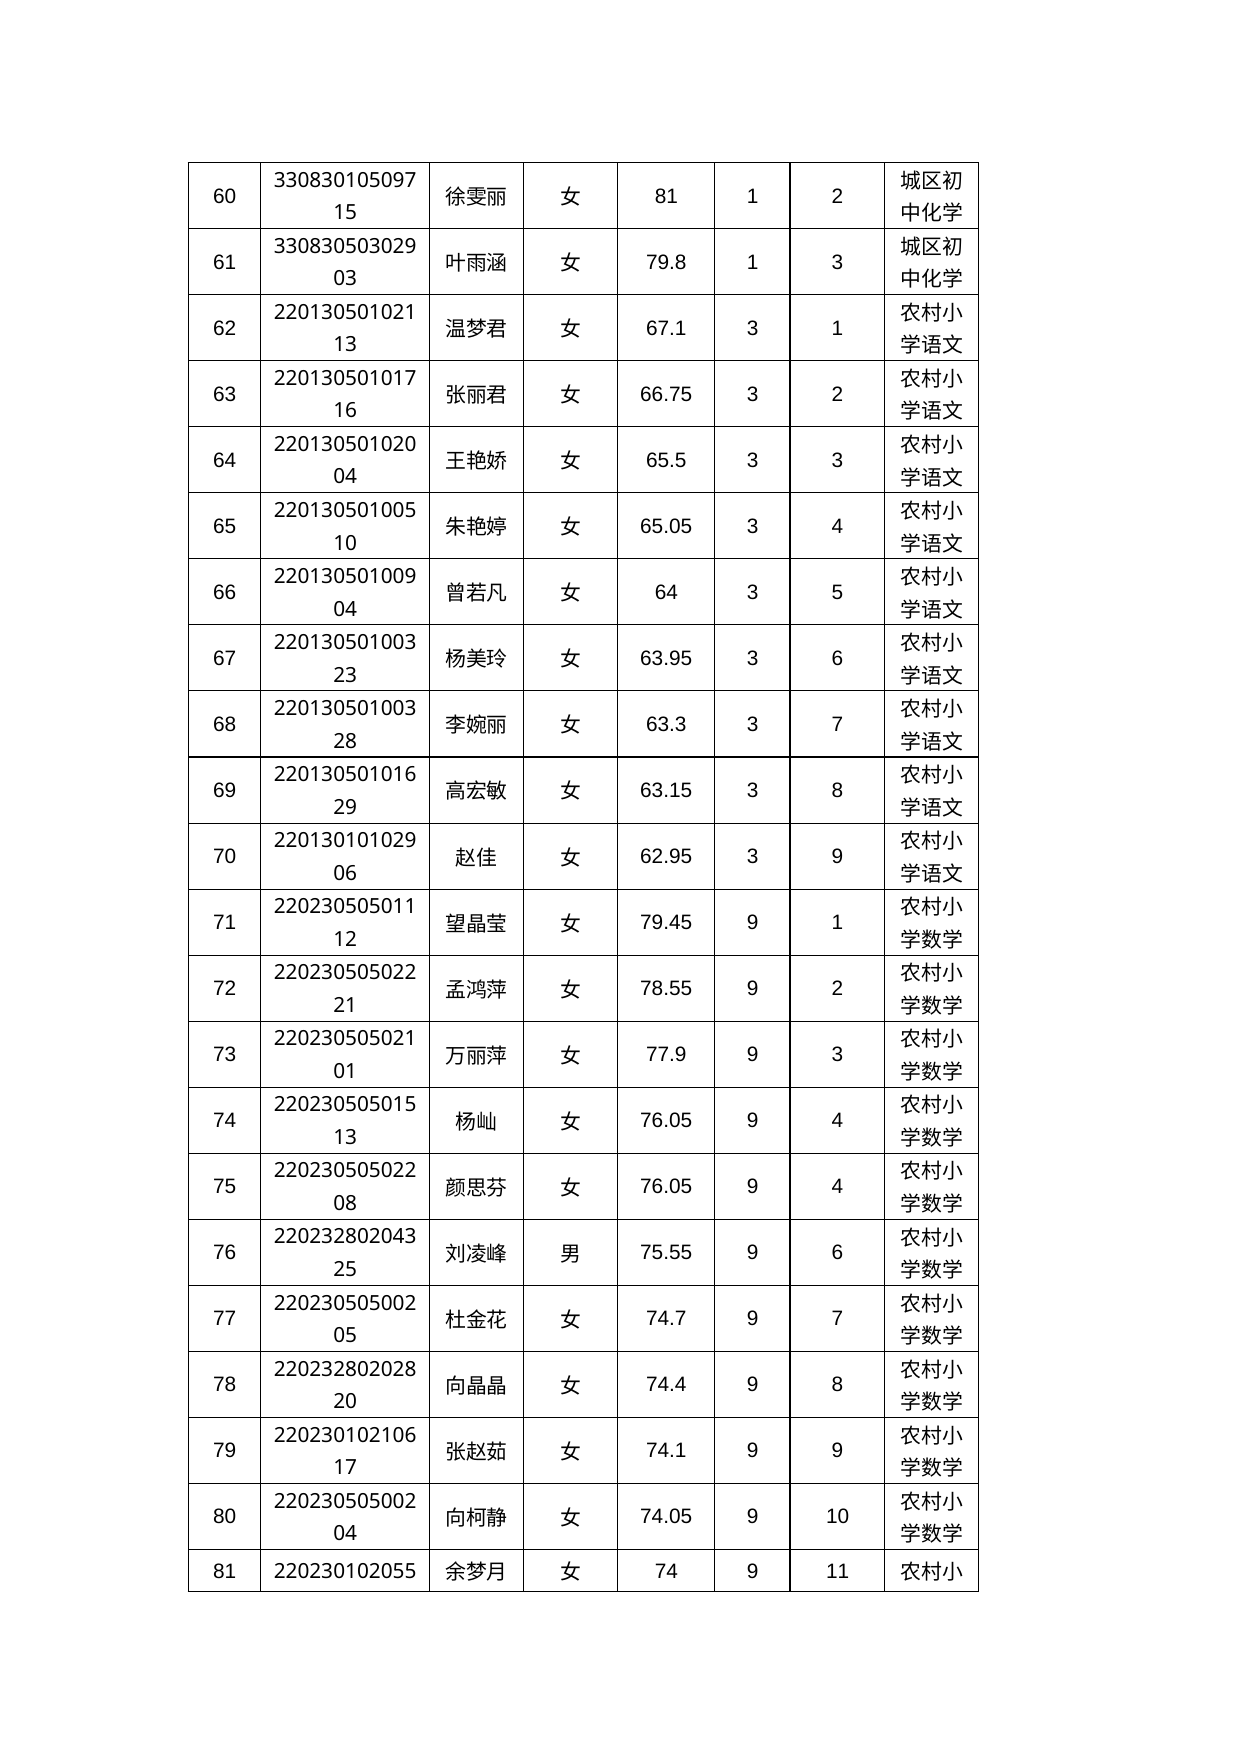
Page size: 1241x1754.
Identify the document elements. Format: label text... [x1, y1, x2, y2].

table_cell 农村小学数学 [885, 1352, 978, 1417]
table_cell 7 [791, 1286, 884, 1351]
table_cell 73 [189, 1022, 260, 1087]
table_cell 74.7 [618, 1286, 714, 1351]
table_cell 4 [791, 1088, 884, 1153]
table_cell 22023280204325 [261, 1220, 429, 1285]
table_cell 2 [791, 361, 884, 426]
table_cell 67 [189, 625, 260, 690]
table_cell 望晶莹 [430, 890, 523, 954]
table_cell 农村小学数学 [885, 956, 978, 1021]
table_cell 3 [715, 493, 789, 558]
table_cell 66.75 [618, 361, 714, 426]
table_cell 3 [791, 427, 884, 492]
table_cell 9 [715, 1418, 789, 1483]
table_cell 女 [524, 1550, 617, 1591]
table_cell 79.8 [618, 229, 714, 294]
table_cell 余梦月 [430, 1550, 523, 1591]
table_cell 杨美玲 [430, 625, 523, 690]
table_cell 6 [791, 1220, 884, 1285]
table_cell 女 [524, 890, 617, 954]
table_cell 3 [715, 361, 789, 426]
table_cell 杜金花 [430, 1286, 523, 1351]
table_cell 农村小学语文 [885, 691, 978, 756]
table_cell 22013050102113 [261, 295, 429, 360]
table_cell 9 [715, 1088, 789, 1153]
table_cell 22013050102004 [261, 427, 429, 492]
table_cell 64 [618, 559, 714, 624]
table_cell 22023050502221 [261, 956, 429, 1021]
table_cell 67.1 [618, 295, 714, 360]
table_cell 女 [524, 229, 617, 294]
table_cell 3 [715, 427, 789, 492]
table_cell 王艳娇 [430, 427, 523, 492]
table_cell 农村小学数学 [885, 1220, 978, 1285]
table_cell 74 [618, 1550, 714, 1591]
table_cell 4 [791, 1154, 884, 1219]
table_cell 22023050500205 [261, 1286, 429, 1351]
table_cell 2 [791, 163, 884, 228]
table_cell 79.45 [618, 890, 714, 954]
table_cell 农村小学数学 [885, 1286, 978, 1351]
table_cell 63 [189, 361, 260, 426]
table_cell 60 [189, 163, 260, 228]
table_cell 女 [524, 691, 617, 756]
table_cell 22023050501513 [261, 1088, 429, 1153]
table_cell 62.95 [618, 824, 714, 888]
table_cell 农村小学语文 [885, 758, 978, 822]
table_cell 68 [189, 691, 260, 756]
table_cell 22013050100510 [261, 493, 429, 558]
table_cell 77 [189, 1286, 260, 1351]
table_cell 女 [524, 295, 617, 360]
table_cell 8 [791, 758, 884, 822]
table_cell 3 [715, 559, 789, 624]
table_cell 农村小学语文 [885, 824, 978, 888]
table_cell 3 [715, 295, 789, 360]
table_cell 78.55 [618, 956, 714, 1021]
table_cell 女 [524, 758, 617, 822]
table_cell 63.95 [618, 625, 714, 690]
table_cell 10 [791, 1484, 884, 1549]
table_cell 9 [715, 1022, 789, 1087]
table_cell 80 [189, 1484, 260, 1549]
table_cell 11 [791, 1550, 884, 1591]
table_cell 张丽君 [430, 361, 523, 426]
table_cell 农村小学数学 [885, 1484, 978, 1549]
table_cell 22013050101629 [261, 758, 429, 822]
table_cell 女 [524, 361, 617, 426]
table_cell 农村小学数学 [885, 1088, 978, 1153]
table_cell 75.55 [618, 1220, 714, 1285]
table_cell 张赵茹 [430, 1418, 523, 1483]
table_cell 9 [791, 1418, 884, 1483]
table_cell 女 [524, 1286, 617, 1351]
table_cell 女 [524, 1154, 617, 1219]
table_cell 9 [715, 1220, 789, 1285]
table_cell 赵佳 [430, 824, 523, 888]
table_cell 1 [791, 890, 884, 954]
table_cell 女 [524, 559, 617, 624]
table_cell 农村小学数学 [885, 1418, 978, 1483]
table_cell 1 [715, 163, 789, 228]
table_cell 74.4 [618, 1352, 714, 1417]
table_cell 76 [189, 1220, 260, 1285]
table_cell 71 [189, 890, 260, 954]
table_cell 颜思芬 [430, 1154, 523, 1219]
table_cell 女 [524, 1418, 617, 1483]
table_cell 76.05 [618, 1088, 714, 1153]
table_cell 农村小学语文 [885, 427, 978, 492]
table_cell 9 [715, 1352, 789, 1417]
table_cell 75 [189, 1154, 260, 1219]
table_cell 74.05 [618, 1484, 714, 1549]
table_cell 杨屾 [430, 1088, 523, 1153]
table_cell 3 [791, 1022, 884, 1087]
table_cell 女 [524, 824, 617, 888]
table_cell 城区初中化学 [885, 229, 978, 294]
table_cell 63.15 [618, 758, 714, 822]
table_cell 77.9 [618, 1022, 714, 1087]
table_cell 9 [791, 824, 884, 888]
table_cell 朱艳婷 [430, 493, 523, 558]
table_cell 79 [189, 1418, 260, 1483]
table_cell 女 [524, 493, 617, 558]
table_cell 叶雨涵 [430, 229, 523, 294]
table_cell 62 [189, 295, 260, 360]
table_cell 女 [524, 427, 617, 492]
table_cell 向晶晶 [430, 1352, 523, 1417]
table_cell 3 [715, 758, 789, 822]
table_cell 农村小学数学 [885, 1154, 978, 1219]
table_cell 22023050502101 [261, 1022, 429, 1087]
table_cell 9 [715, 956, 789, 1021]
table_cell 3 [791, 229, 884, 294]
table_cell 81 [189, 1550, 260, 1591]
table_cell 徐雯丽 [430, 163, 523, 228]
table_cell 农村小学语文 [885, 625, 978, 690]
table_cell 76.05 [618, 1154, 714, 1219]
table_cell 22023050502208 [261, 1154, 429, 1219]
table_cell 22023010210617 [261, 1418, 429, 1483]
table_cell 女 [524, 956, 617, 1021]
table_cell 22013050100904 [261, 559, 429, 624]
table_cell 刘凌峰 [430, 1220, 523, 1285]
table_cell 温梦君 [430, 295, 523, 360]
table_cell 22013010102906 [261, 824, 429, 888]
table_cell 女 [524, 1022, 617, 1087]
table_cell 万丽萍 [430, 1022, 523, 1087]
table_cell 22023050500204 [261, 1484, 429, 1549]
table_cell 高宏敏 [430, 758, 523, 822]
table_cell 女 [524, 163, 617, 228]
table_cell 78 [189, 1352, 260, 1417]
table_cell 1 [791, 295, 884, 360]
table_cell 61 [189, 229, 260, 294]
table_cell 女 [524, 1352, 617, 1417]
table_cell 70 [189, 824, 260, 888]
table_cell 城区初中化学 [885, 163, 978, 228]
table_cell 74.1 [618, 1418, 714, 1483]
table_cell 33083050302903 [261, 229, 429, 294]
table_cell 农村小学语文 [885, 295, 978, 360]
table_cell 22023050501112 [261, 890, 429, 954]
table_cell 22023010205514 [261, 1550, 429, 1591]
table_cell 8 [791, 1352, 884, 1417]
table_cell 女 [524, 1088, 617, 1153]
table_cell 3 [715, 691, 789, 756]
table_cell 65.5 [618, 427, 714, 492]
table_cell 22013050100328 [261, 691, 429, 756]
table_cell 农村小学数学 [885, 1550, 978, 1591]
table_cell 农村小学语文 [885, 493, 978, 558]
table_cell 7 [791, 691, 884, 756]
table_cell 65 [189, 493, 260, 558]
table_cell 63.3 [618, 691, 714, 756]
table_cell 1 [715, 229, 789, 294]
table_cell 9 [715, 1484, 789, 1549]
table_cell 22013050100323 [261, 625, 429, 690]
table_cell 女 [524, 1484, 617, 1549]
table_cell 农村小学语文 [885, 361, 978, 426]
table_cell 9 [715, 1154, 789, 1219]
table_cell 2 [791, 956, 884, 1021]
table_cell 5 [791, 559, 884, 624]
table_cell 66 [189, 559, 260, 624]
table_cell 22023280202820 [261, 1352, 429, 1417]
table_cell 65.05 [618, 493, 714, 558]
table_cell 农村小学数学 [885, 890, 978, 954]
table_cell 9 [715, 1550, 789, 1591]
table_cell 81 [618, 163, 714, 228]
table_cell 农村小学语文 [885, 559, 978, 624]
table_cell 74 [189, 1088, 260, 1153]
table_cell 曾若凡 [430, 559, 523, 624]
table_cell 33083010509715 [261, 163, 429, 228]
table_cell 9 [715, 1286, 789, 1351]
table_cell 72 [189, 956, 260, 1021]
table_cell 男 [524, 1220, 617, 1285]
table_cell 69 [189, 758, 260, 822]
table_cell 女 [524, 625, 617, 690]
table_cell 4 [791, 493, 884, 558]
table_cell 向柯静 [430, 1484, 523, 1549]
table_cell 64 [189, 427, 260, 492]
table_cell 孟鸿萍 [430, 956, 523, 1021]
table_cell 9 [715, 890, 789, 954]
table_cell 3 [715, 824, 789, 888]
table_cell 农村小学数学 [885, 1022, 978, 1087]
table_cell 22013050101716 [261, 361, 429, 426]
table_cell 6 [791, 625, 884, 690]
table_cell 3 [715, 625, 789, 690]
table_cell 李婉丽 [430, 691, 523, 756]
